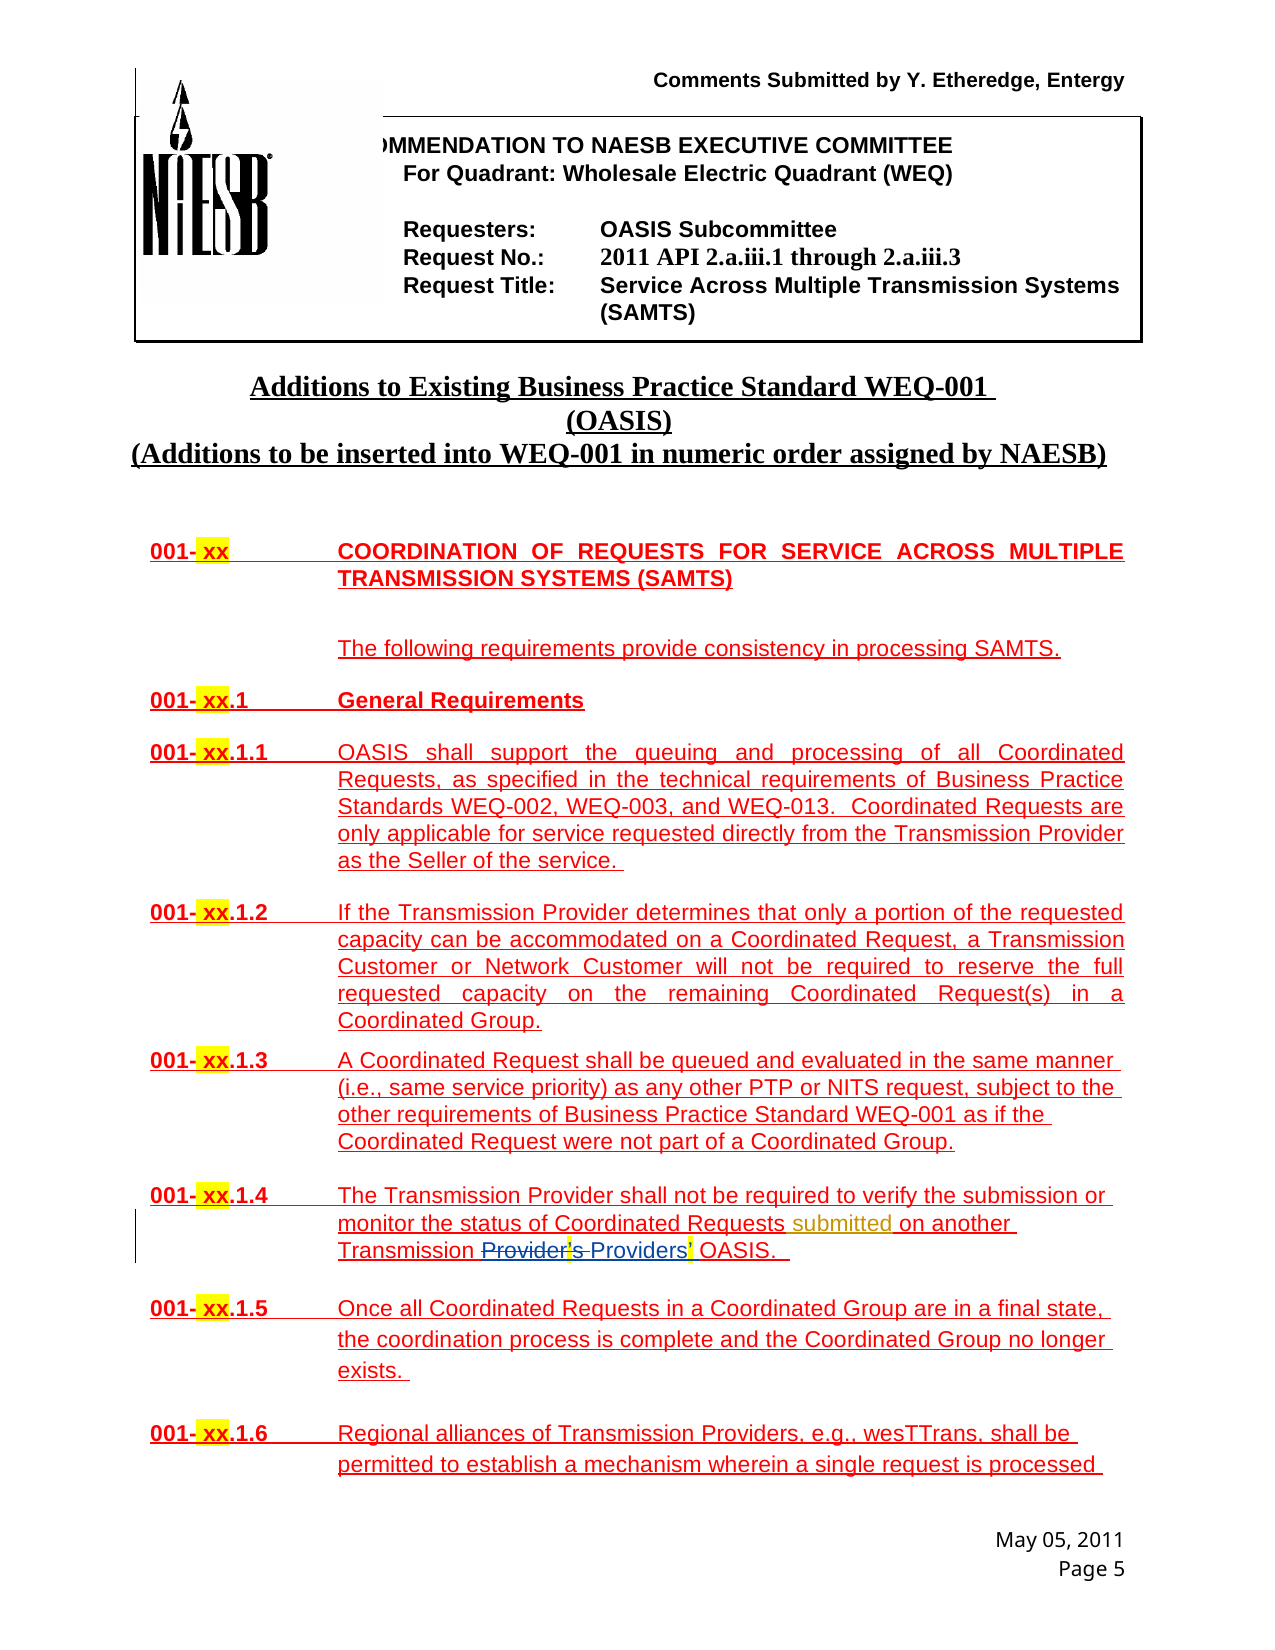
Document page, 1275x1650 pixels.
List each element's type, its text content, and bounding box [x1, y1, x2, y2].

text 001- xx.1 General Requirements [229, 686, 1125, 713]
list 001- xx.1.5 Once all Coordinated Requests in a Coordinated Group are in a final state, the coordination process is complete and the Coordinated Group no longer exists. [150, 1294, 1125, 1384]
text 001- xx.1.1 OASIS shall support the queuing and processing of all Coordinated Requests, as specified in the technical requirements of Business Practice Standards WEQ-002, WEQ-003, and WEQ-013. Coordinated Requests are only applicable for service requested directly from the Transmission Provider as the Seller of the service. [229, 738, 1125, 761]
text 001- xx.1.4 The Transmission Provider shall not be required to verify the submission or monitor the status of Coordinated Requests on another Transmission OASIS. [150, 1182, 1125, 1263]
text 001- xx COORDINATION OF REQUESTS FOR SERVICE ACROSS MULTIPLE TRANSMISSION SYSTEMS (SAMTS) [229, 537, 1125, 561]
text (OASIS) [112, 403, 1125, 437]
text 001- xx.1.2 If the Transmission Provider determines that only a portion of the requested capacity can be accommodated on a Coordinated Request, a Transmission Customer or Network Customer will not be required to reserve the full requested capacity on the remaining Coordinated Request(s) in a Coordinated Group. [150, 923, 1125, 1034]
text 001- xx COORDINATION OF REQUESTS FOR SERVICE ACROSS MULTIPLE TRANSMISSION SYSTEMS (SAMTS) [150, 562, 1125, 591]
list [150, 1419, 1125, 1477]
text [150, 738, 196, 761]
text 001- xx.1.3 A Coordinated Request shall be queued and evaluated in the same manner (i.e., same service priority) as any other PTP or NITS request, subject to the other requirements of Business Practice Standard WEQ-001 as if the Coordinated Request were not part of a Coordinated Group. [150, 1046, 1125, 1155]
text The following requirements provide consistency in processing SAMTS. [337, 634, 1125, 661]
text 001- xx.1.1 OASIS shall support the queuing and processing of all Coordinated Requests, as specified in the technical requirements of Business Practice Standards WEQ-002, WEQ-003, and WEQ-013. Coordinated Requests are only applicable for service requested directly from the Transmission Provider as the Seller of the service. [150, 763, 1125, 873]
text Additions to Existing Business Practice Standard WEQ-001 [112, 369, 1125, 403]
text 001- xx.1.2 If the Transmission Provider determines that only a portion of the requested capacity can be accommodated on a Coordinated Request, a Transmission Customer or Network Customer will not be required to reserve the full requested capacity on the remaining Coordinated Request(s) in a Coordinated Group. [150, 898, 1125, 922]
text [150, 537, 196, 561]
text (Additions to be inserted into WEQ-001 in numeric order assigned by NAESB) [112, 437, 1125, 470]
